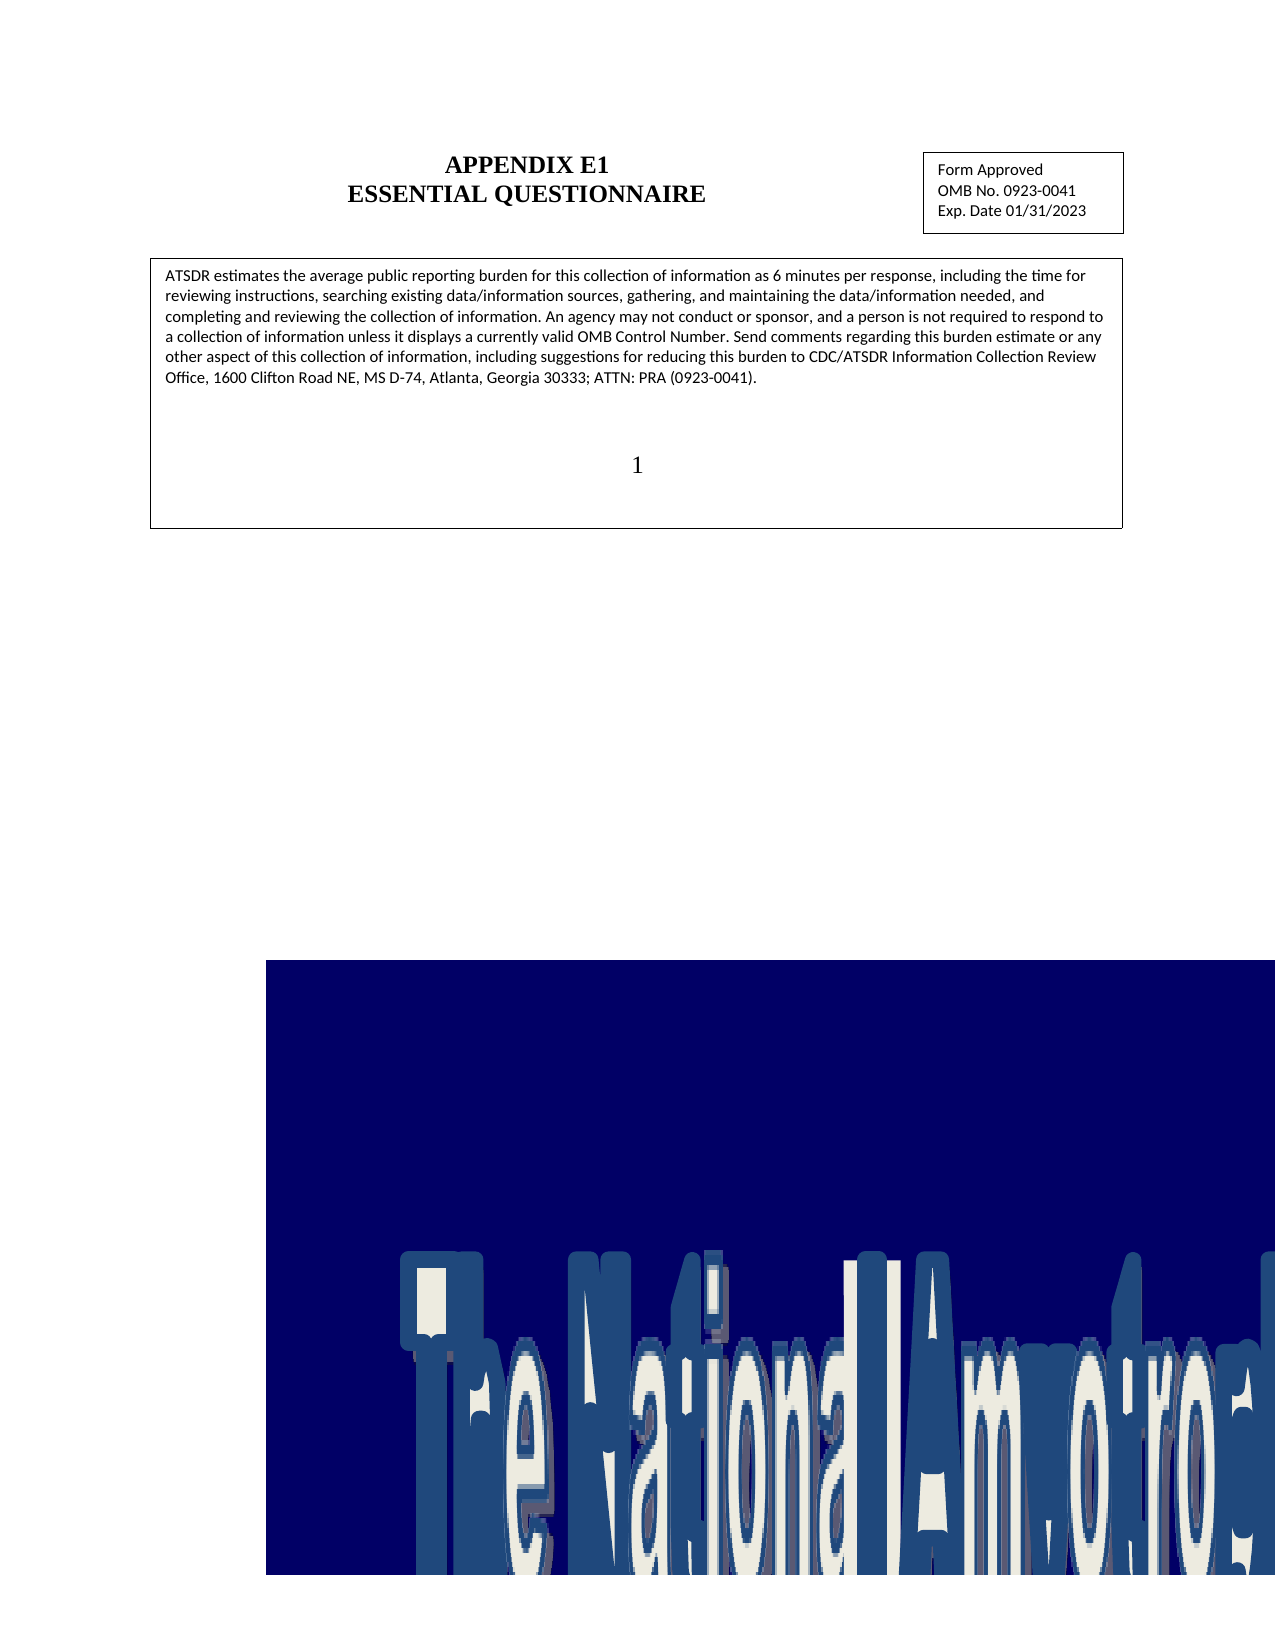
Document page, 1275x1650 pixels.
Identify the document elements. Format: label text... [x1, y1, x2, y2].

text APPENDIX E1 [150, 150, 1125, 179]
text ESSENTIAL QUESTIONNAIRE [150, 179, 1125, 207]
